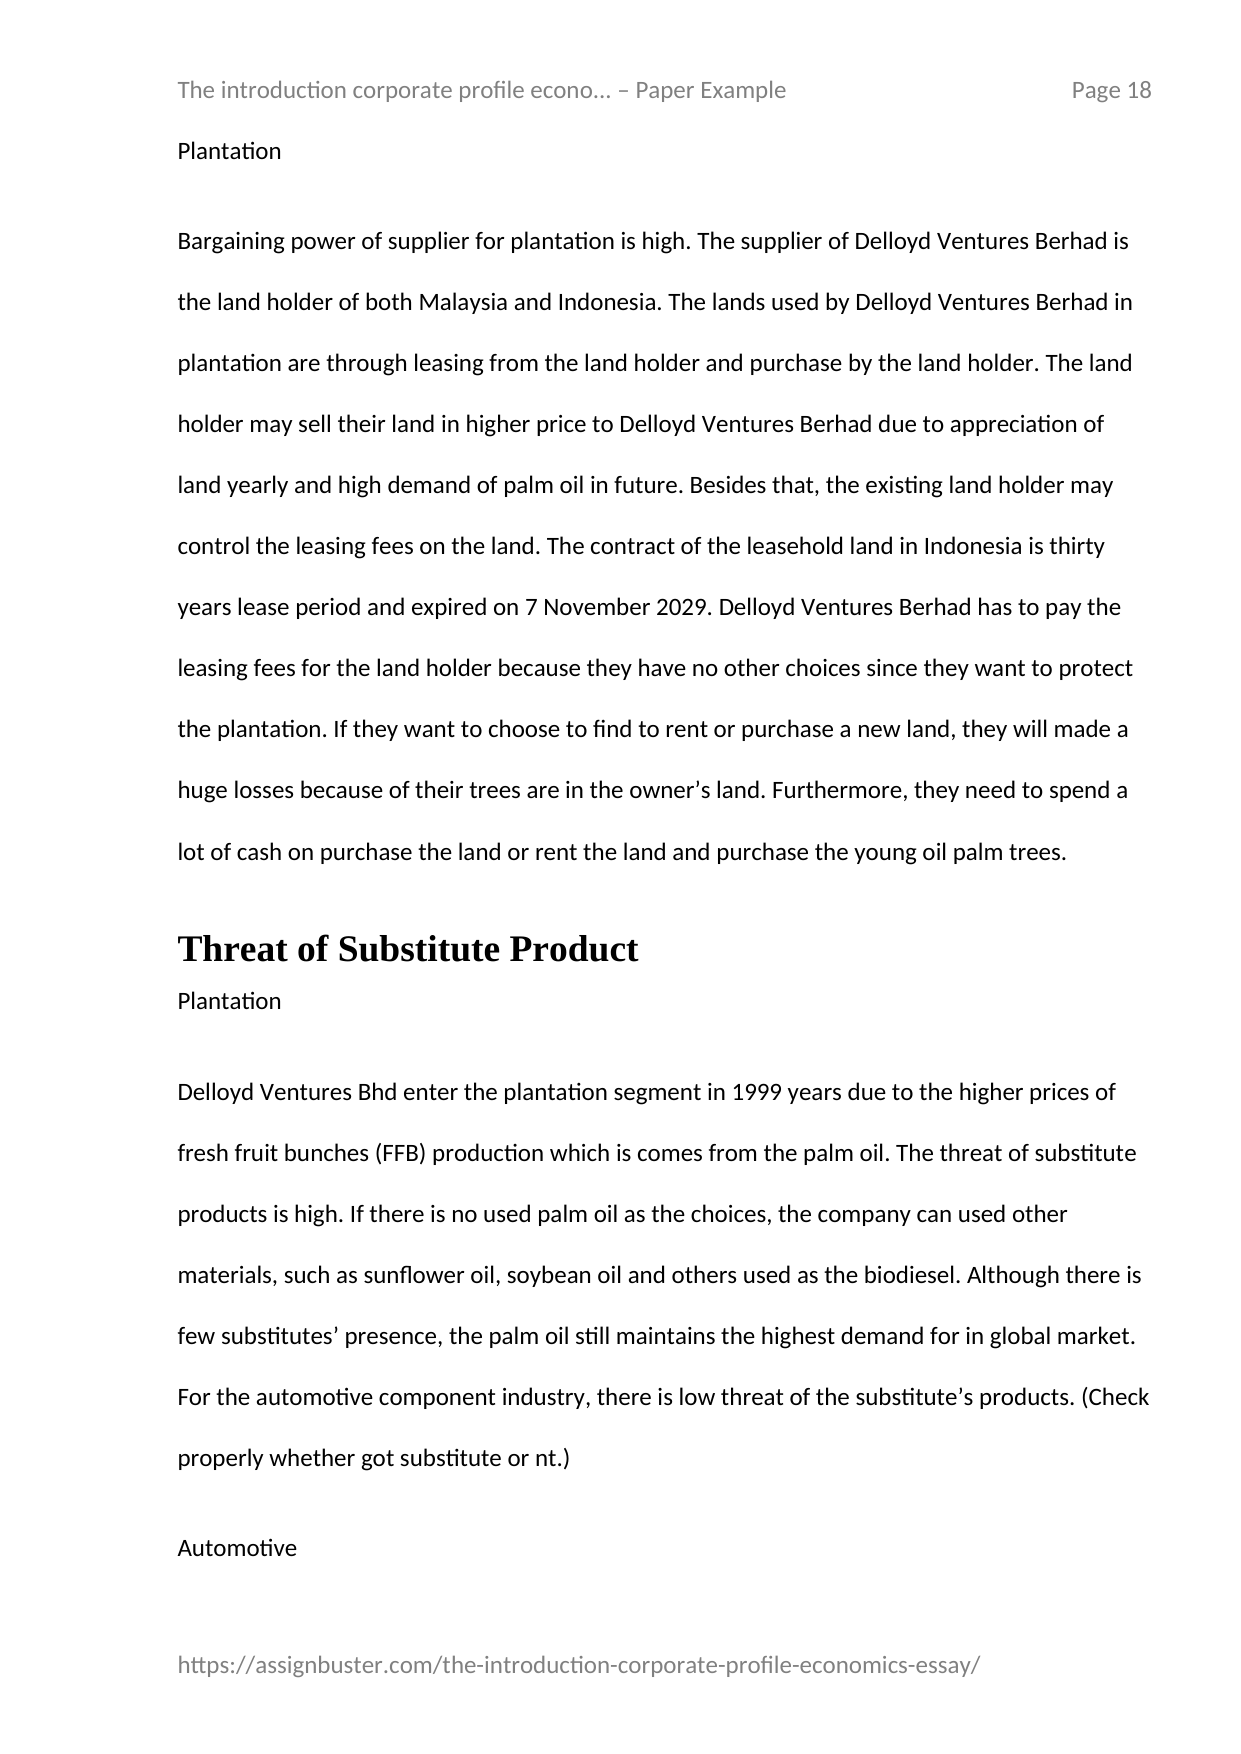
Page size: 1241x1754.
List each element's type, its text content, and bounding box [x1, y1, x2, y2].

text Plantation [177, 135, 1152, 165]
text Plantation [177, 985, 1152, 1016]
text Automotive [177, 1533, 1152, 1563]
subtitle Threat of Substitute Product [177, 926, 1152, 969]
text Delloyd Ventures Bhd enter the plantation segment in 1999 years due to the higher prices of fresh fruit bunches (FFB) production which is comes from the palm oil. The threat of substitute products is high. If there is no used palm oil as the choices, the company can used other materials, such as sunflower oil, soybean oil and others used as the biodiesel. Although there is few substitutes’ presence, the palm oil still maintains the highest demand for in global market. For the automotive component industry, there is low threat of the substitute’s products. (Check properly whether got substitute or nt.) [177, 1076, 1152, 1473]
text Bargaining power of supplier for plantation is high. The supplier of Delloyd Ventures Berhad is the land holder of both Malaysia and Indonesia. The lands used by Delloyd Ventures Berhad in plantation are through leasing from the land holder and purchase by the land holder. The land holder may sell their land in higher price to Delloyd Ventures Berhad due to appreciation of land yearly and high demand of palm oil in future. Besides that, the existing land holder may control the leasing fees on the land. The contract of the leasehold land in Indonesia is thirty years lease period and expired on 7 November 2029. Delloyd Ventures Berhad has to pay the leasing fees for the land holder because they have no other choices since they want to protect the plantation. If they want to choose to find to rent or purchase a new land, they will made a huge losses because of their trees are in the owner’s land. Furthermore, they need to spend a lot of cash on purchase the land or rent the land and purchase the young oil palm trees. [177, 225, 1152, 866]
